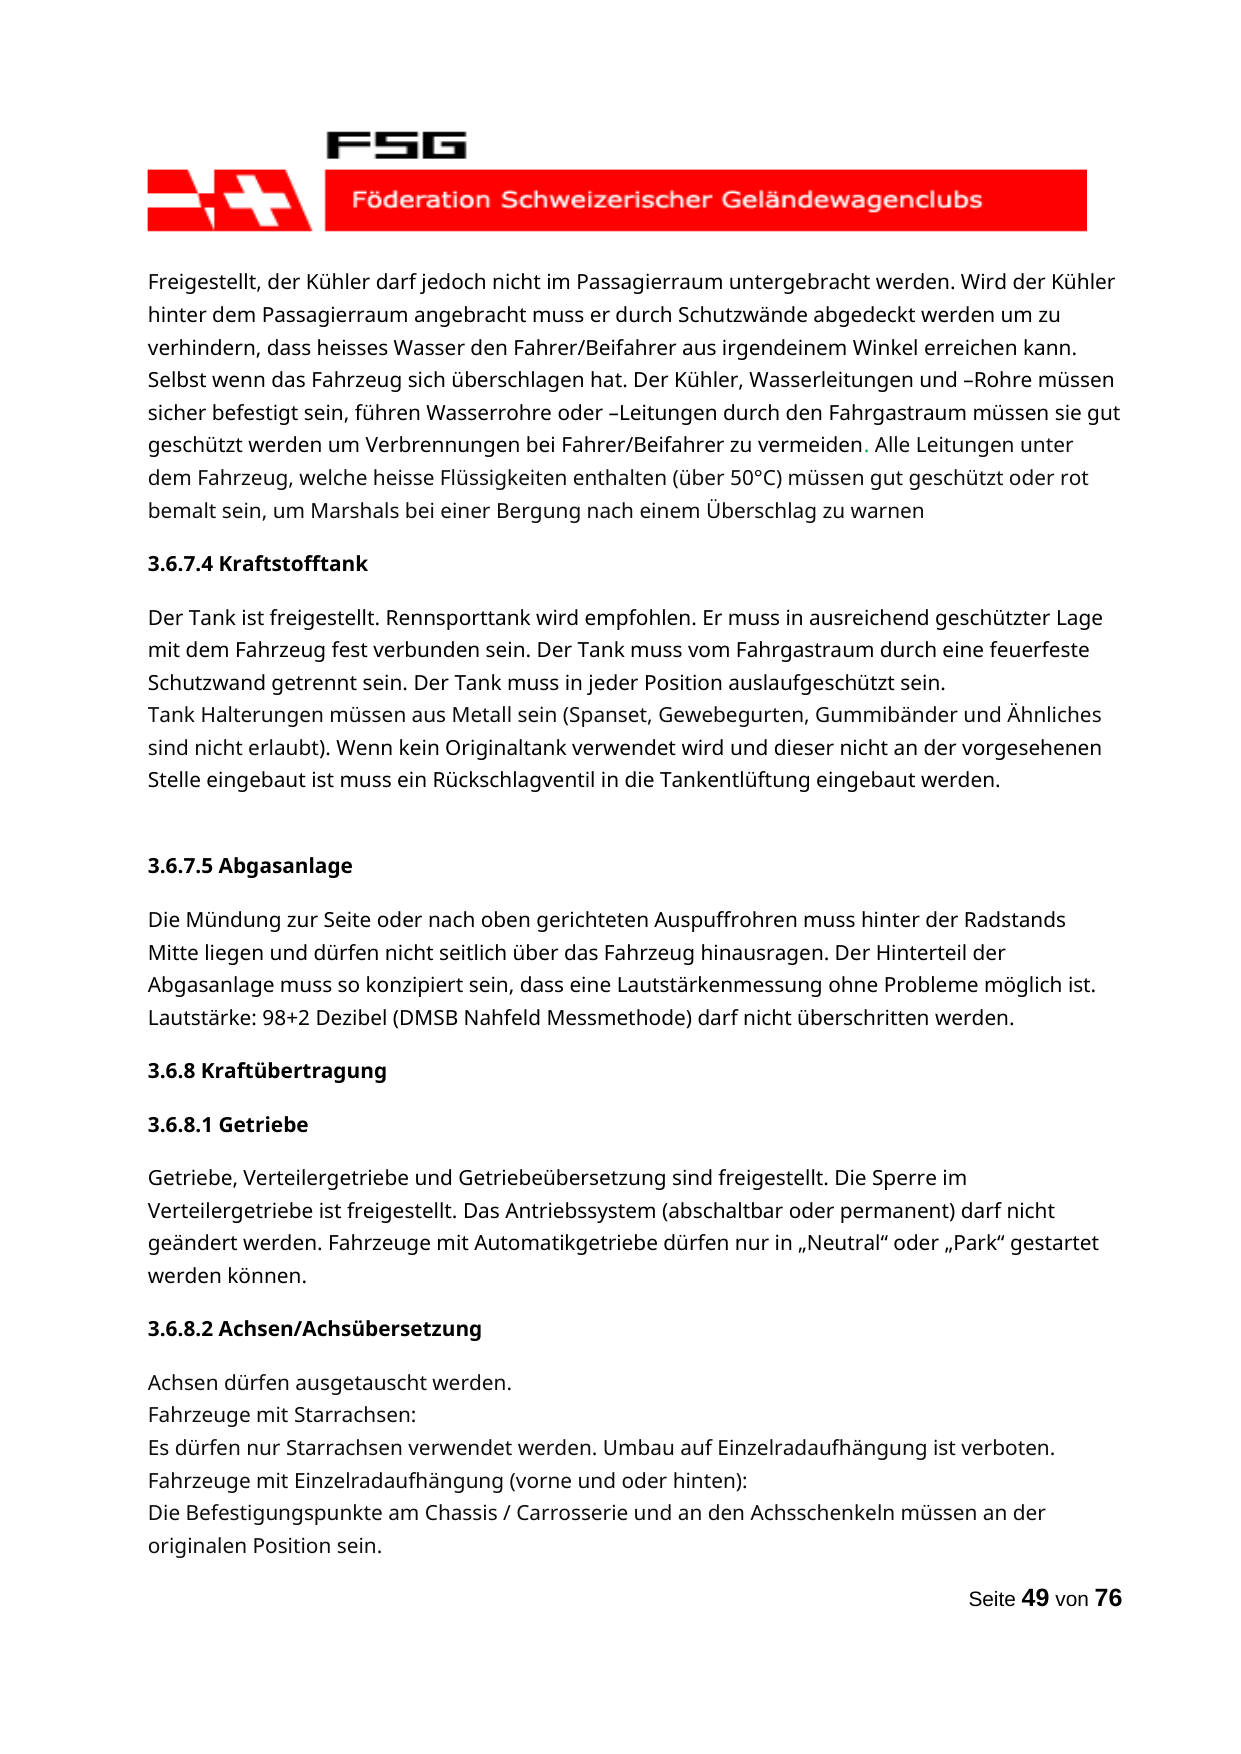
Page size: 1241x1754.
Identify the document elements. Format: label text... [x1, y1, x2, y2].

text 3.6.8.1 Getriebe [148, 1110, 1122, 1138]
text Getriebe, Verteilergetriebe und Getriebeübersetzung sind freigestellt. Die Sperre im Verteilergetriebe ist freigestellt. Das Antriebssystem (abschaltbar oder permanent) darf nicht geändert werden. Fahrzeuge mit Automatikgetriebe dürfen nur in „Neutral“ oder „Park“ gestartet werden können. [148, 1163, 1122, 1289]
text Freigestellt, der Kühler darf jedoch nicht im Passagierraum untergebracht werden. Wird der Kühler hinter dem Passagierraum angebracht muss er durch Schutzwände abgedeckt werden um zu verhindern, dass heisses Wasser den Fahrer/Beifahrer aus irgendeinem Winkel erreichen kann. Selbst wenn das Fahrzeug sich überschlagen hat. Der Kühler, Wasserleitungen und –Rohre müssen sicher befestigt sein, führen Wasserrohre oder –Leitungen durch den Fahrgastraum müssen sie gut geschützt werden um Verbrennungen bei Fahrer/Beifahrer zu vermeiden. Alle Leitungen unter dem Fahrzeug, welche heisse Flüssigkeiten enthalten (über 50°C) müssen gut geschützt oder rot bemalt sein, um Marshals bei einer Bergung nach einem Überschlag zu warnen [148, 267, 1122, 524]
text Die Befestigungspunkte am Chassis / Carrosserie und an den Achsschenkeln müssen an der originalen Position sein. [148, 1498, 1122, 1559]
text 3.6.7.5 Abgasanlage [148, 852, 1122, 880]
text Fahrzeuge mit Starrachsen: [148, 1401, 1122, 1429]
text Es dürfen nur Starrachsen verwendet werden. Umbau auf Einzelradaufhängung ist verboten. [148, 1433, 1122, 1462]
picture [147, 118, 1087, 244]
text 3.6.7.4 Kraftstofftank [148, 549, 1122, 578]
text 3.6.8 Kraftübertragung [148, 1056, 1122, 1085]
text Tank Halterungen müssen aus Metall sein (Spanset, Gewebegurten, Gummibänder und Ähnliches sind nicht erlaubt). Wenn kein Originaltank verwendet wird und dieser nicht an der vorgesehenen Stelle eingebaut ist muss ein Rückschlagventil in die Tankentlüftung eingebaut werden. [148, 700, 1122, 794]
text Der Tank ist freigestellt. Rennsporttank wird empfohlen. Er muss in ausreichend geschützter Lage mit dem Fahrzeug fest verbunden sein. Der Tank muss vom Fahrgastraum durch eine feuerfeste Schutzwand getrennt sein. Der Tank muss in jeder Position auslaufgeschützt sein. [148, 603, 1122, 696]
text Die Mündung zur Seite oder nach oben gerichteten Auspuffrohren muss hinter der Radstands Mitte liegen und dürfen nicht seitlich über das Fahrzeug hinausragen. Der Hinterteil der Abgasanlage muss so konzipiert sein, dass eine Lautstärkenmessung ohne Probleme möglich ist. Lautstärke: 98+2 Dezibel (DMSB Nahfeld Messmethode) darf nicht überschritten werden. [148, 905, 1122, 1031]
text Fahrzeuge mit Einzelradaufhängung (vorne und oder hinten): [148, 1466, 1122, 1494]
text Achsen dürfen ausgetauscht werden. [148, 1368, 1122, 1396]
text 3.6.8.2 Achsen/Achsübersetzung [148, 1314, 1122, 1343]
